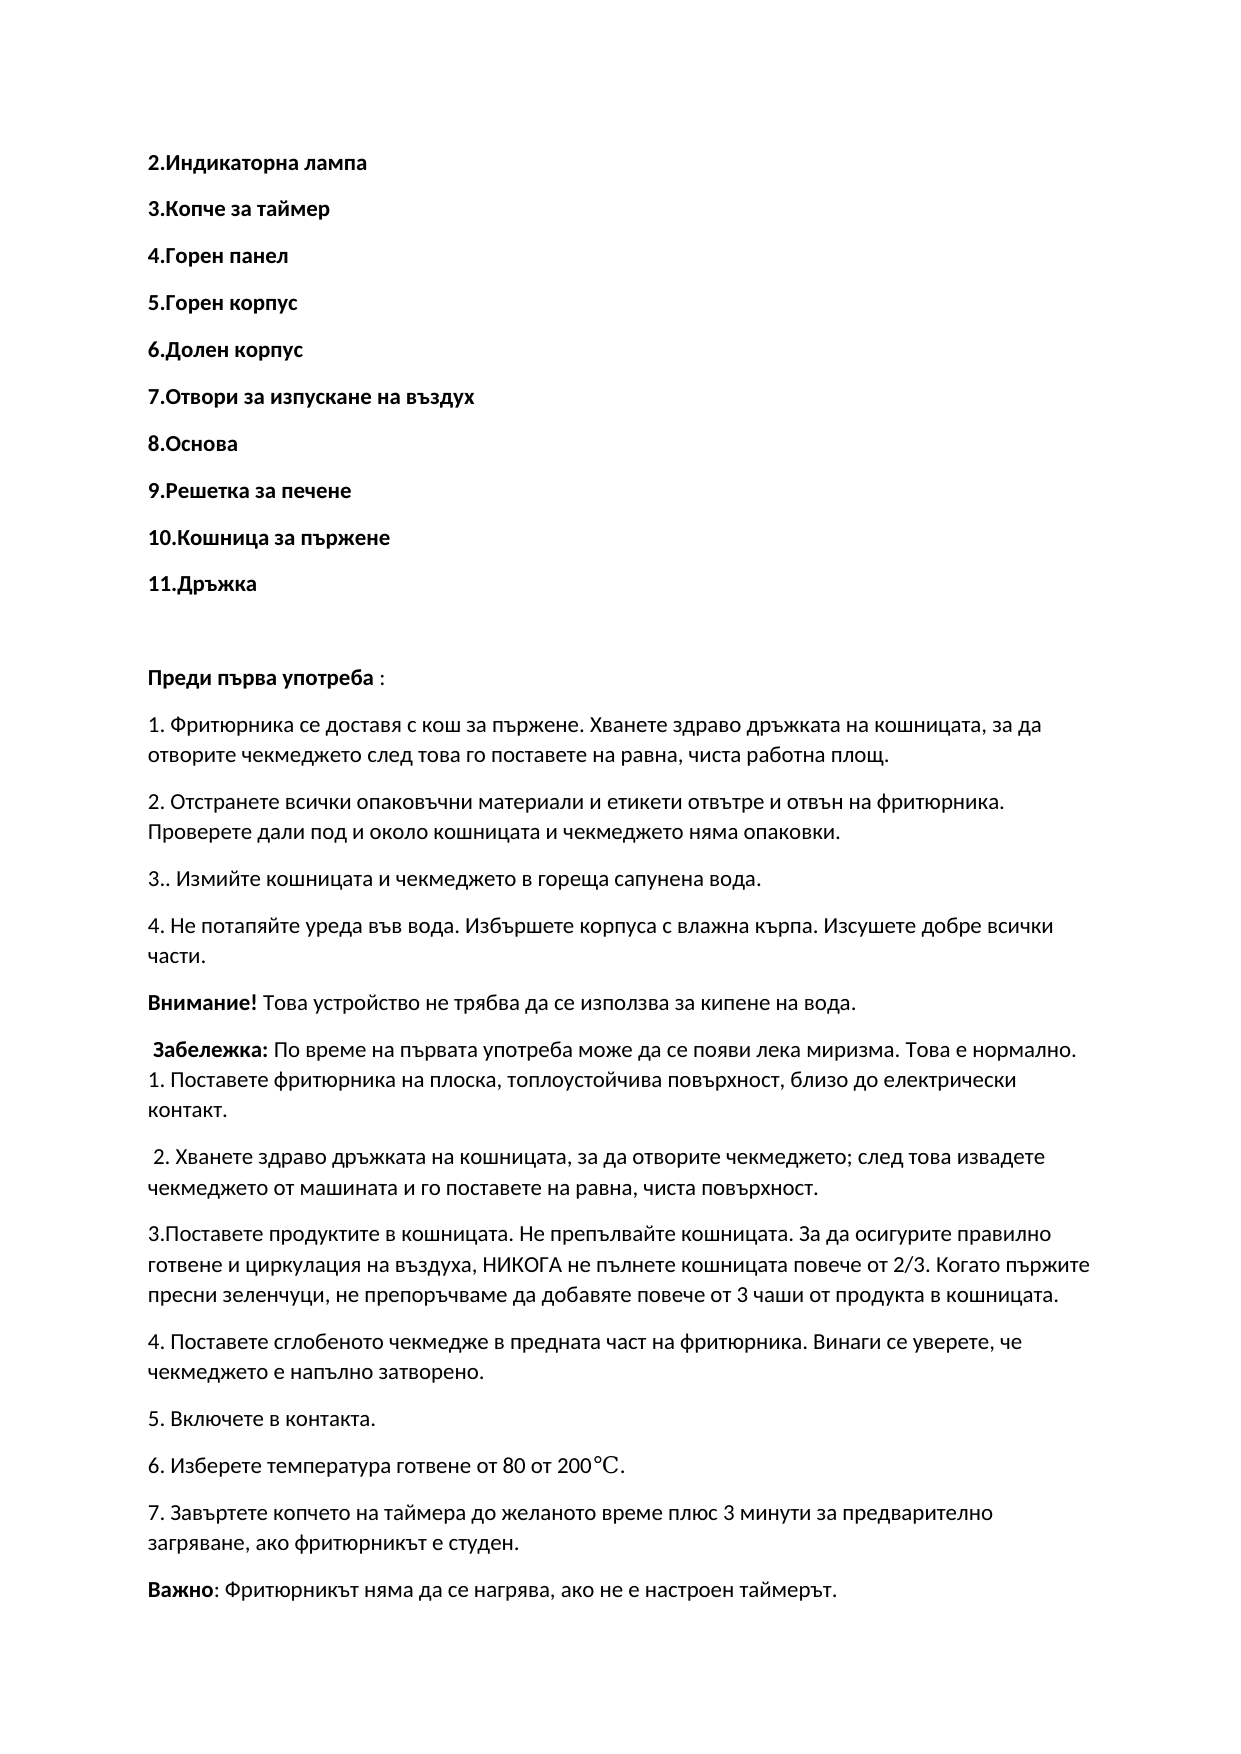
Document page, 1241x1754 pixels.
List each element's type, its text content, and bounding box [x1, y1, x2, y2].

text 2. Отстранете всички опаковъчни материали и етикети отвътре и отвън на фритюрника. Проверете дали под и около кошницата и чекмеджето няма опаковки. [148, 787, 1093, 845]
text 7. Завъртете копчето на таймера до желаното време плюс 3 минути за предварително загряване, ако фритюрникът е студен. [148, 1498, 1093, 1556]
text 11.Дръжка [148, 569, 1093, 597]
text 5.Горен корпус [148, 288, 1093, 316]
text Внимание! Това устройство не трябва да се използва за кипене на вода. [148, 988, 1093, 1016]
text 8.Основа [148, 429, 1093, 457]
text 5. Включете в контакта. [148, 1404, 1093, 1432]
text 7.Отвори за изпускане на въздух [148, 382, 1093, 410]
text 3.. Измийте кошницата и чекмеджето в гореща сапунена вода. [148, 864, 1093, 892]
text Преди първа употреба : [148, 663, 1093, 691]
text 3.Поставете продуктите в кошницата. Не препълвайте кошницата. За да осигурите правилно готвене и циркулация на въздуха, НИКОГА не пълнете кошницата повече от 2/3. Когато пържите пресни зеленчуци, не препоръчваме да добавяте повече от 3 чаши от продукта в кошницата. [148, 1219, 1093, 1308]
text 4. Не потапяйте уреда във вода. Избършете корпуса с влажна кърпа. Изсушете добре всички части. [148, 911, 1093, 969]
text 2.Индикаторна лампа [148, 148, 1093, 176]
text 10.Кошница за пържене [148, 523, 1093, 551]
text 2. Хванете здраво дръжката на кошницата, за да отворите чекмеджето; след това извадете чекмеджето от машината и го поставете на равна, чиста повърхност. [148, 1142, 1093, 1201]
text 4.Горен панел [148, 241, 1093, 269]
text 9.Решетка за печене [148, 476, 1093, 504]
text 6. Изберете температура готвене от 80 от 200℃. [148, 1451, 1093, 1479]
text Важно: Фритюрникът няма да се нагрява, ако не е настроен таймерът. [148, 1575, 1093, 1603]
text 6.Долен корпус [148, 335, 1093, 363]
text 1. Фритюрника се доставя с кош за пържене. Хванете здраво дръжката на кошницата, за да отворите чекмеджето след това го поставете на равна, чиста работна площ. [148, 710, 1093, 768]
text 3.Копче за таймер [148, 194, 1093, 222]
text Забележка: По време на първата употреба може да се появи лека миризма. Това е нормално. 1. Поставете фритюрника на плоска, топлоустойчива повърхност, близо до електрически контакт. [148, 1035, 1093, 1123]
text 4. Поставете сглобеното чекмедже в предната част на фритюрника. Винаги се уверете, че чекмеджето е напълно затворено. [148, 1327, 1093, 1385]
